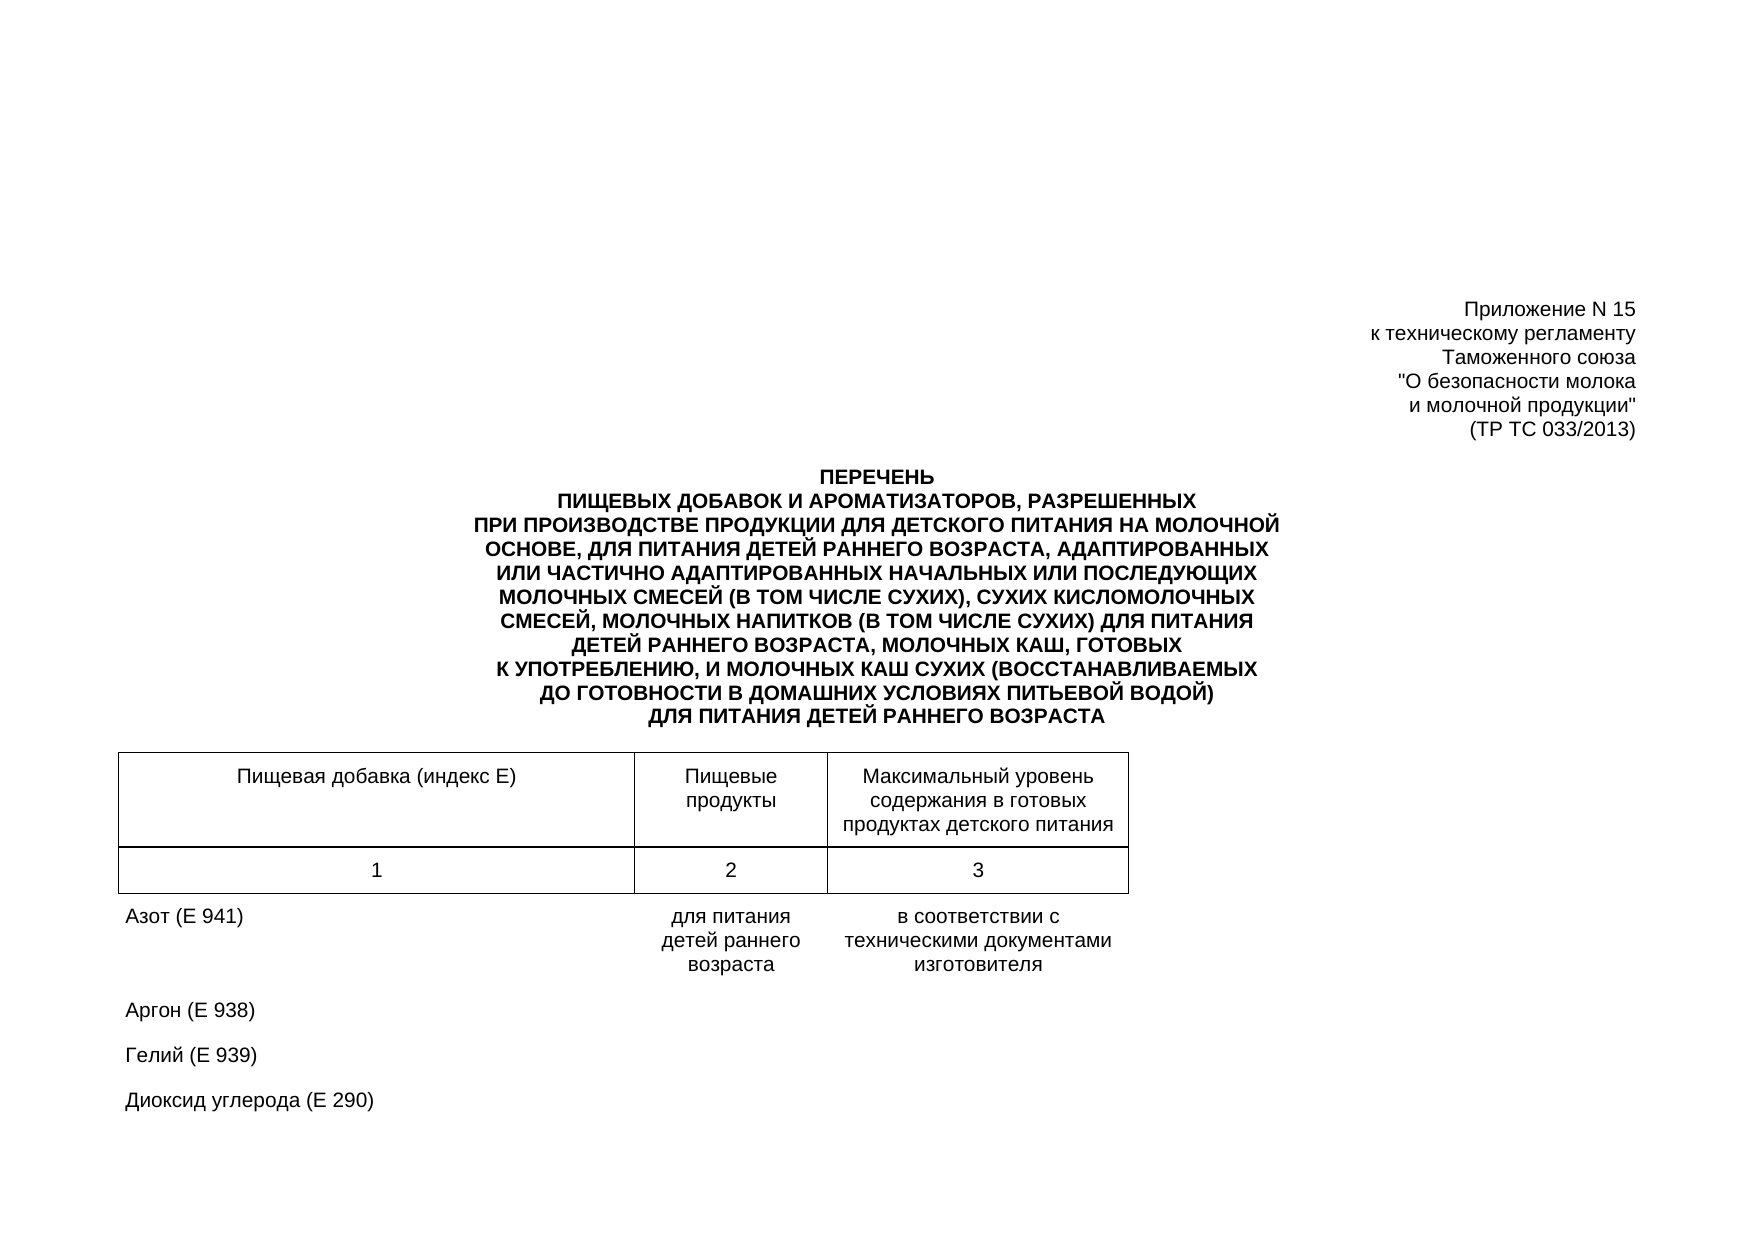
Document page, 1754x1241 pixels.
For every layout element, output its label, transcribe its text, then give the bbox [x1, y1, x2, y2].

title ПЕРЕЧЕНЬ [118, 465, 1636, 489]
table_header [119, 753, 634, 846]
text (ТР ТС 033/2013) [118, 417, 1636, 441]
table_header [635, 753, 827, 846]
title ДЕТЕЙ РАННЕГО ВОЗРАСТА, МОЛОЧНЫХ КАШ, ГОТОВЫХ [118, 632, 1636, 656]
title ПИЩЕВЫХ ДОБАВОК И АРОМАТИЗАТОРОВ, РАЗРЕШЕННЫХ [118, 489, 1636, 513]
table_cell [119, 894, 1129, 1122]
title ДО ГОТОВНОСТИ В ДОМАШНИХ УСЛОВИЯХ ПИТЬЕВОЙ ВОДОЙ) [118, 680, 1636, 704]
title ИЛИ ЧАСТИЧНО АДАПТИРОВАННЫХ НАЧАЛЬНЫХ ИЛИ ПОСЛЕДУЮЩИХ [118, 561, 1636, 584]
title МОЛОЧНЫХ СМЕСЕЙ (В ТОМ ЧИСЛЕ СУХИХ), СУХИХ КИСЛОМОЛОЧНЫХ [118, 584, 1636, 608]
text "О безопасности молока [118, 369, 1636, 393]
text к техническому регламенту [118, 321, 1636, 345]
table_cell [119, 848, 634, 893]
text Таможенного союза [118, 345, 1636, 369]
title К УПОТРЕБЛЕНИЮ, И МОЛОЧНЫХ КАШ СУХИХ (ВОССТАНАВЛИВАЕМЫХ [118, 656, 1636, 680]
text Приложение N 15 [118, 297, 1636, 321]
title ОСНОВЕ, ДЛЯ ПИТАНИЯ ДЕТЕЙ РАННЕГО ВОЗРАСТА, АДАПТИРОВАННЫХ [118, 537, 1636, 561]
title ПРИ ПРОИЗВОДСТВЕ ПРОДУКЦИИ ДЛЯ ДЕТСКОГО ПИТАНИЯ НА МОЛОЧНОЙ [118, 513, 1636, 537]
title ДЛЯ ПИТАНИЯ ДЕТЕЙ РАННЕГО ВОЗРАСТА [118, 704, 1636, 728]
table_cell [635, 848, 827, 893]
text и молочной продукции" [118, 393, 1636, 417]
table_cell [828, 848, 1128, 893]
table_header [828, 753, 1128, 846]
title СМЕСЕЙ, МОЛОЧНЫХ НАПИТКОВ (В ТОМ ЧИСЛЕ СУХИХ) ДЛЯ ПИТАНИЯ [118, 608, 1636, 632]
